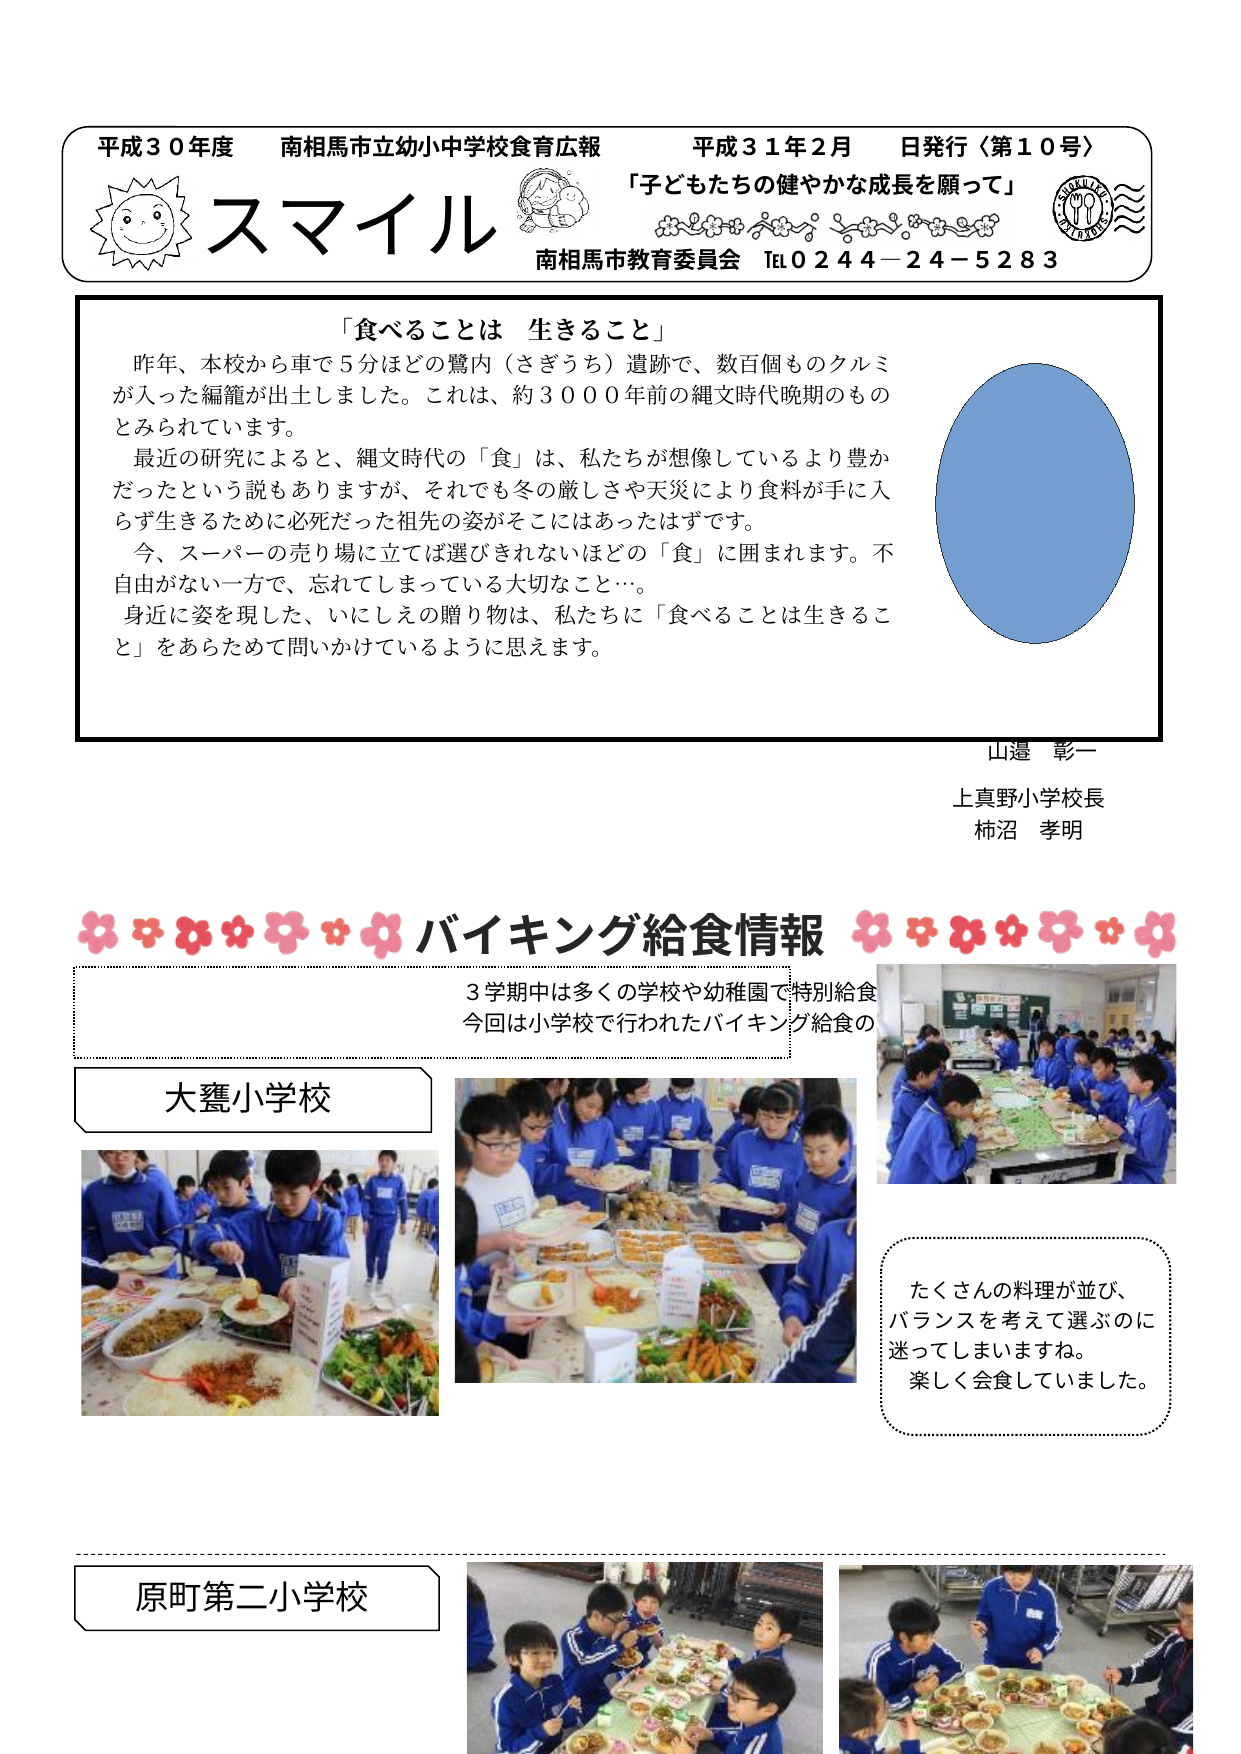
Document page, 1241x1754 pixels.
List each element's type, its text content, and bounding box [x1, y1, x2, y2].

picture [509, 166, 601, 239]
picture [466, 1562, 823, 1754]
picture [75, 895, 414, 967]
picture [81, 1150, 439, 1416]
picture [1050, 173, 1147, 243]
picture [87, 173, 196, 273]
text 「子どもたちの健やかな成長を願って」 [75, 164, 1165, 202]
picture [839, 1565, 1194, 1754]
text 南相馬市教育委員会 ℡０２４４―２４－５２８３ [75, 239, 1165, 277]
picture [647, 204, 1014, 245]
text 平成３０年度 南相馬市立幼小中学校食育広報 平成３１年２月 日発行〈第１０号〉 [75, 127, 1165, 164]
picture [454, 1078, 857, 1383]
picture [848, 894, 1188, 1184]
